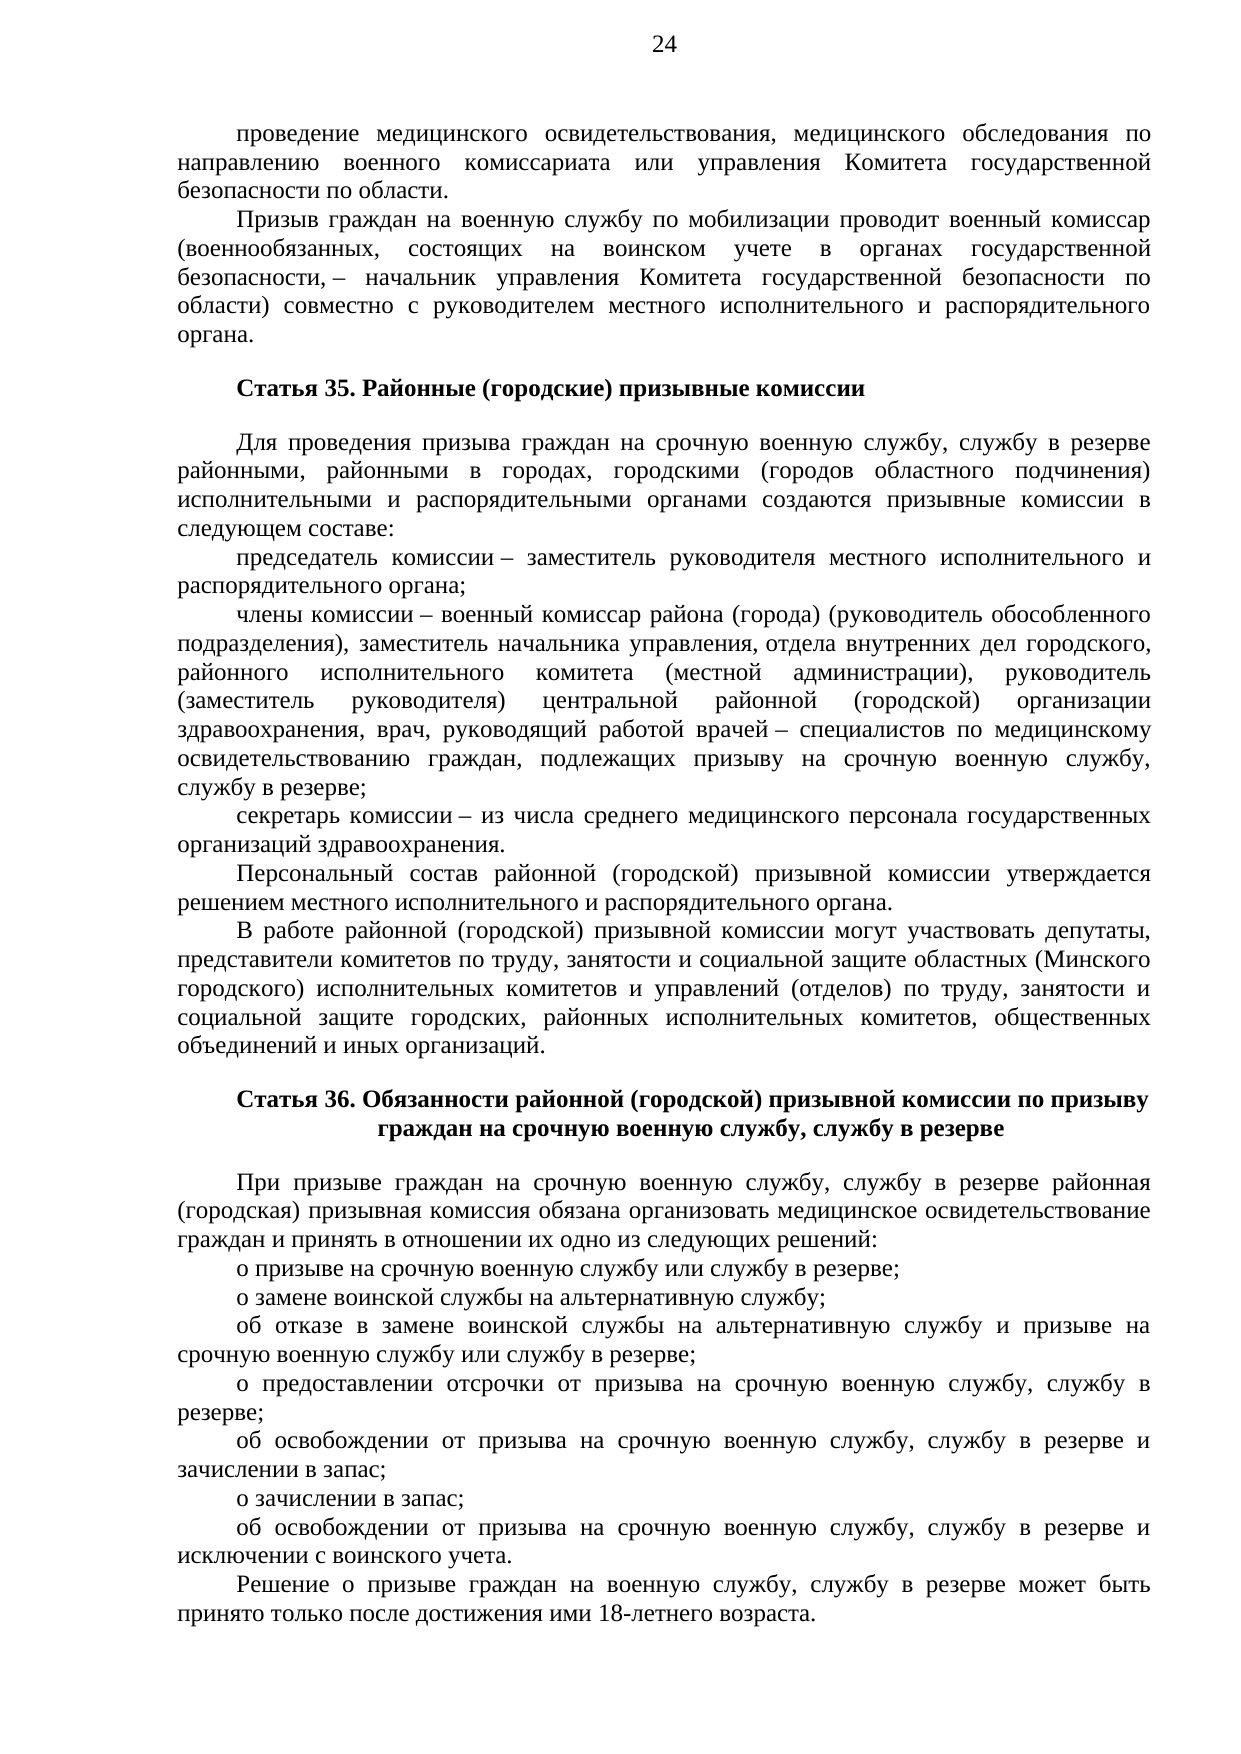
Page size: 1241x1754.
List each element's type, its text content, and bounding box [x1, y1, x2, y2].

text об освобождении от призыва на срочную военную службу, службу в резерве и зачислении в запас; [177, 1426, 1152, 1483]
text Решение о призыве граждан на военную службу, службу в резерве может быть принято только после достижения ими 18-летнего возраста. [177, 1569, 1152, 1627]
text Призыв граждан на военную службу по мобилизации проводит военный комиссар (военнообязанных, состоящих на воинском учете в органах государственной безопасности, – начальник управления Комитета государственной безопасности по области) совместно с руководителем местного исполнительного и распорядительного органа. [177, 204, 1152, 348]
text об отказе в замене воинской службы на альтернативную службу и призыве на срочную военную службу или службу в резерве; [177, 1311, 1152, 1368]
text Статья 36. Обязанности районной (городской) призывной комиссии по призыву граждан на срочную военную службу, службу в резерве [236, 1084, 1152, 1142]
text председатель комиссии – заместитель руководителя местного исполнительного и распорядительного органа; [177, 542, 1152, 599]
text Персональный состав районной (городской) призывной комиссии утверждается решением местного исполнительного и распорядительного органа. [177, 858, 1152, 916]
text Для проведения призыва граждан на срочную военную службу, службу в резерве районными, районными в городах, городскими (городов областного подчинения) исполнительными и распорядительными органами создаются призывные комиссии в следующем составе: [177, 427, 1152, 542]
text о призыве на срочную военную службу или службу в резерве; [177, 1253, 1152, 1282]
text В работе районной (городской) призывной комиссии могут участвовать депутаты, представители комитетов по труду, занятости и социальной защите областных (Минского городского) исполнительных комитетов и управлений (отделов) по труду, занятости и социальной защите городских, районных исполнительных комитетов, общественных объединений и иных организаций. [177, 916, 1152, 1059]
text проведение медицинского освидетельствования, медицинского обследования по направлению военного комиссариата или управления Комитета государственной безопасности по области. [177, 118, 1152, 204]
text о зачислении в запас; [177, 1483, 1152, 1512]
text секретарь комиссии – из числа среднего медицинского персонала государственных организаций здравоохранения. [177, 801, 1152, 858]
text о замене воинской службы на альтернативную службу; [177, 1282, 1152, 1311]
text Статья 35. Районные (городские) призывные комиссии [236, 373, 1152, 402]
text об освобождении от призыва на срочную военную службу, службу в резерве и исключении с воинского учета. [177, 1512, 1152, 1569]
text члены комиссии – военный комиссар района (города) (руководитель обособленного подразделения), заместитель начальника управления, отдела внутренних дел городского, районного исполнительного комитета (местной администрации), руководитель (заместитель руководителя) центральной районной (городской) организации здравоохранения, врач, руководящий работой врачей – специалистов по медицинскому освидетельствованию граждан, подлежащих призыву на срочную военную службу, службу в резерве; [177, 599, 1152, 801]
text При призыве граждан на срочную военную службу, службу в резерве районная (городская) призывная комиссия обязана организовать медицинское освидетельствование граждан и принять в отношении их одно из следующих решений: [177, 1167, 1152, 1253]
text о предоставлении отсрочки от призыва на срочную военную службу, службу в резерве; [177, 1368, 1152, 1426]
